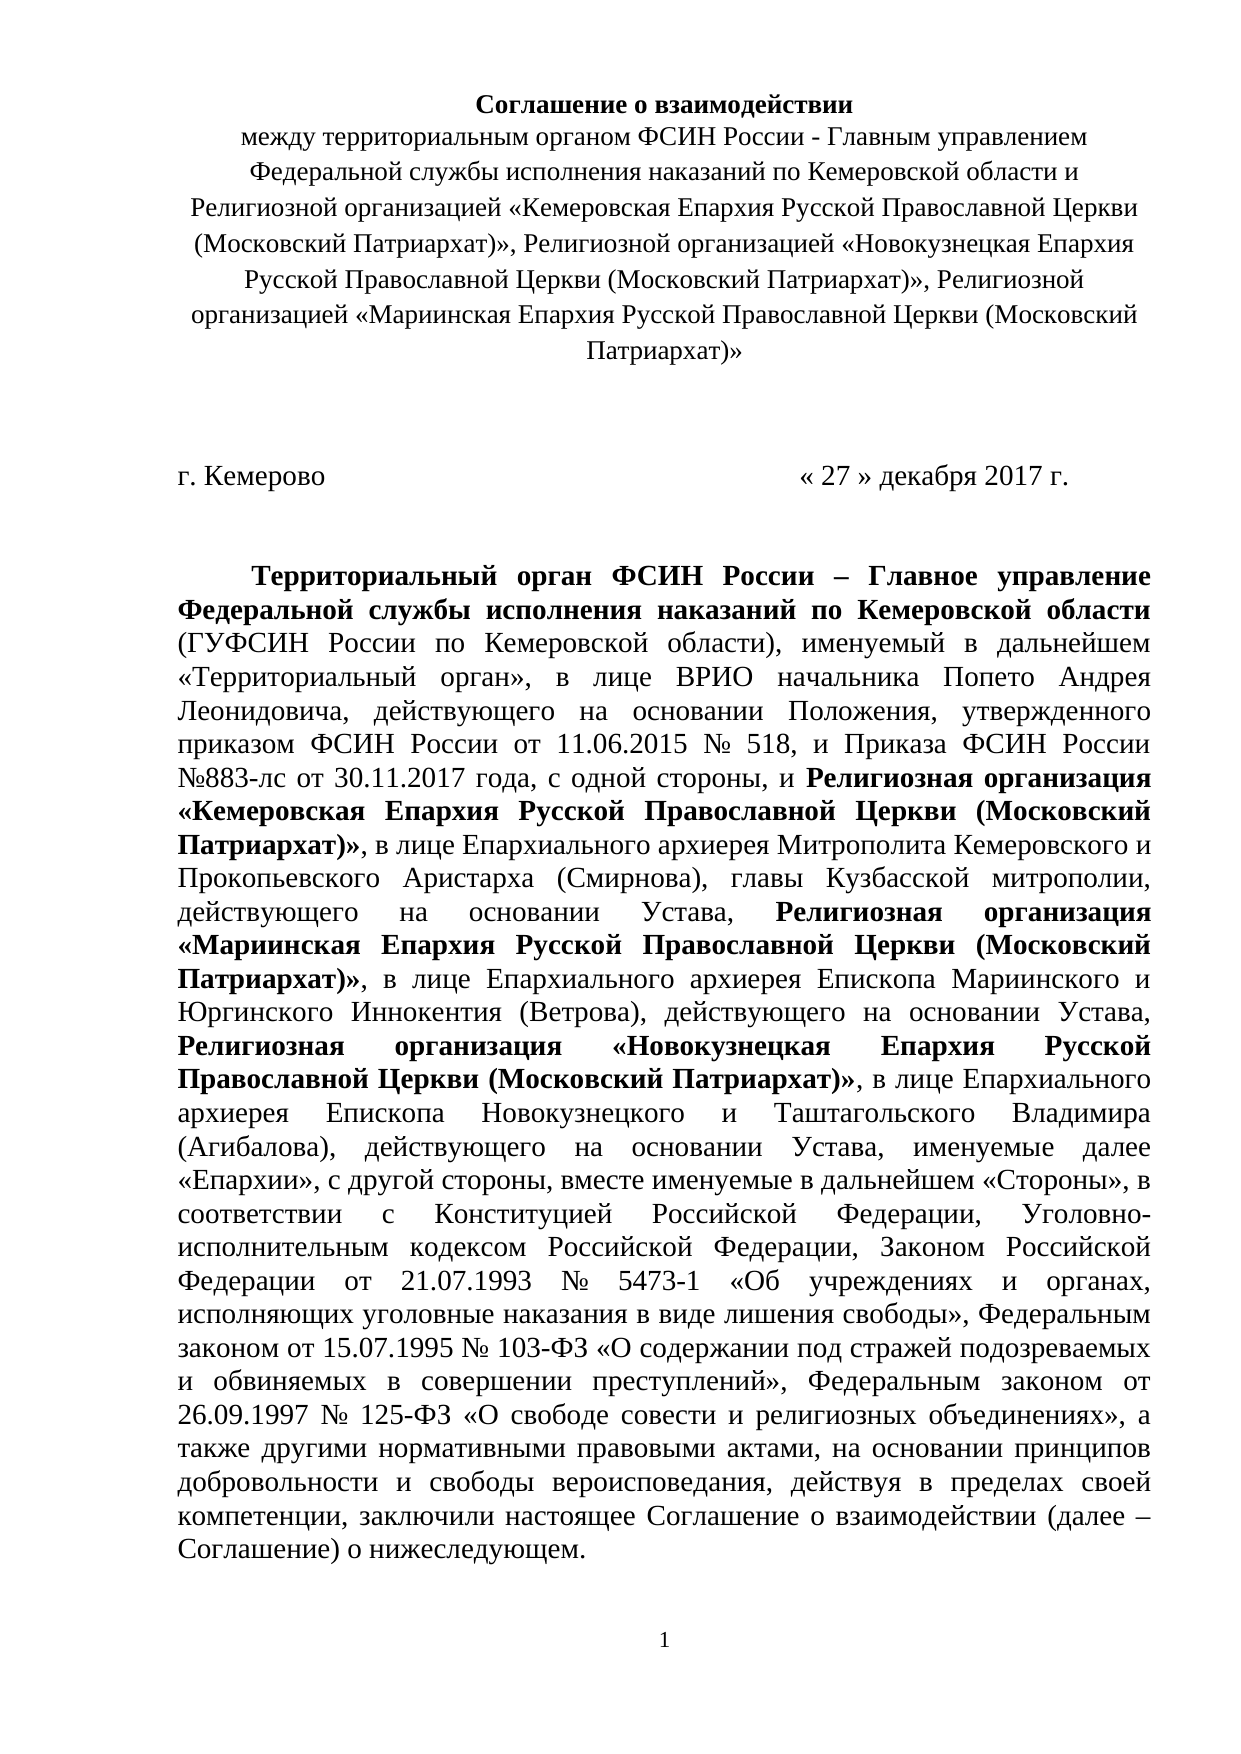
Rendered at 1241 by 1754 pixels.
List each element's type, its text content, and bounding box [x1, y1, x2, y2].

text между территориальным органом ФСИН России - Главным управлением Федеральной службы исполнения наказаний по Кемеровской области и Религиозной организацией «Кемеровская Епархия Русской Православной Церкви (Московский Патриархат)», Религиозной организацией «Новокузнецкая Епархия Русской Православной Церкви (Московский Патриархат)», Религиозной организацией «Мариинская Епархия Русской Православной Церкви (Московский Патриархат)» [177, 120, 1152, 365]
text Соглашение о взаимодействии [177, 89, 1152, 120]
text г. Кемерово « 27 » декабря 2017 г. [177, 458, 1152, 491]
text Территориальный орган ФСИН России – Главное управление Федеральной службы исполнения наказаний по Кемеровской области (ГУФСИН России по Кемеровской области), именуемый в дальнейшем «Территориальный орган», в лице ВРИО начальника Попето Андрея Леонидовича, действующего на основании Положения, утвержденного приказом ФСИН России от 11.06.2015 № 518, и Приказа ФСИН России №883-лс от 30.11.2017 года, с одной стороны, и Религиозная организация «Кемеровская Епархия Русской Православной Церкви (Московский Патриархат)», в лице Епархиального архиерея Митрополита Кемеровского и Прокопьевского Аристарха (Смирнова), главы Кузбасской митрополии, действующего на основании Устава, Религиозная организация «Мариинская Епархия Русской Православной Церкви (Московский Патриархат)», в лице Епархиального архиерея Епископа Мариинского и Юргинского Иннокентия (Ветрова), действующего на основании Устава, Религиозная организация «Новокузнецкая Епархия Русской Православной Церкви (Московский Патриархат)», в лице Епархиального архиерея Епископа Новокузнецкого и Таштагольского Владимира (Агибалова), действующего на основании Устава, именуемые далее «Епархии», с другой стороны, вместе именуемые в дальнейшем «Стороны», в соответствии с Конституцией Российской Федерации, Уголовно-исполнительным кодексом Российской Федерации, Законом Российской Федерации от 21.07.1993 № 5473-1 «Об учреждениях и органах, исполняющих уголовные наказания в виде лишения свободы», Федеральным законом от 15.07.1995 № 103-ФЗ «О содержании под стражей подозреваемых и обвиняемых в совершении преступлений», Федеральным законом от 26.09.1997 № 125-ФЗ «О свободе совести и религиозных объединениях», а также другими нормативными правовыми актами, на основании принципов добровольности и свободы вероисповедания, действуя в пределах своей компетенции, заключили настоящее Соглашение о взаимодействии (далее – Соглашение) о нижеследующем. [177, 558, 1152, 1565]
